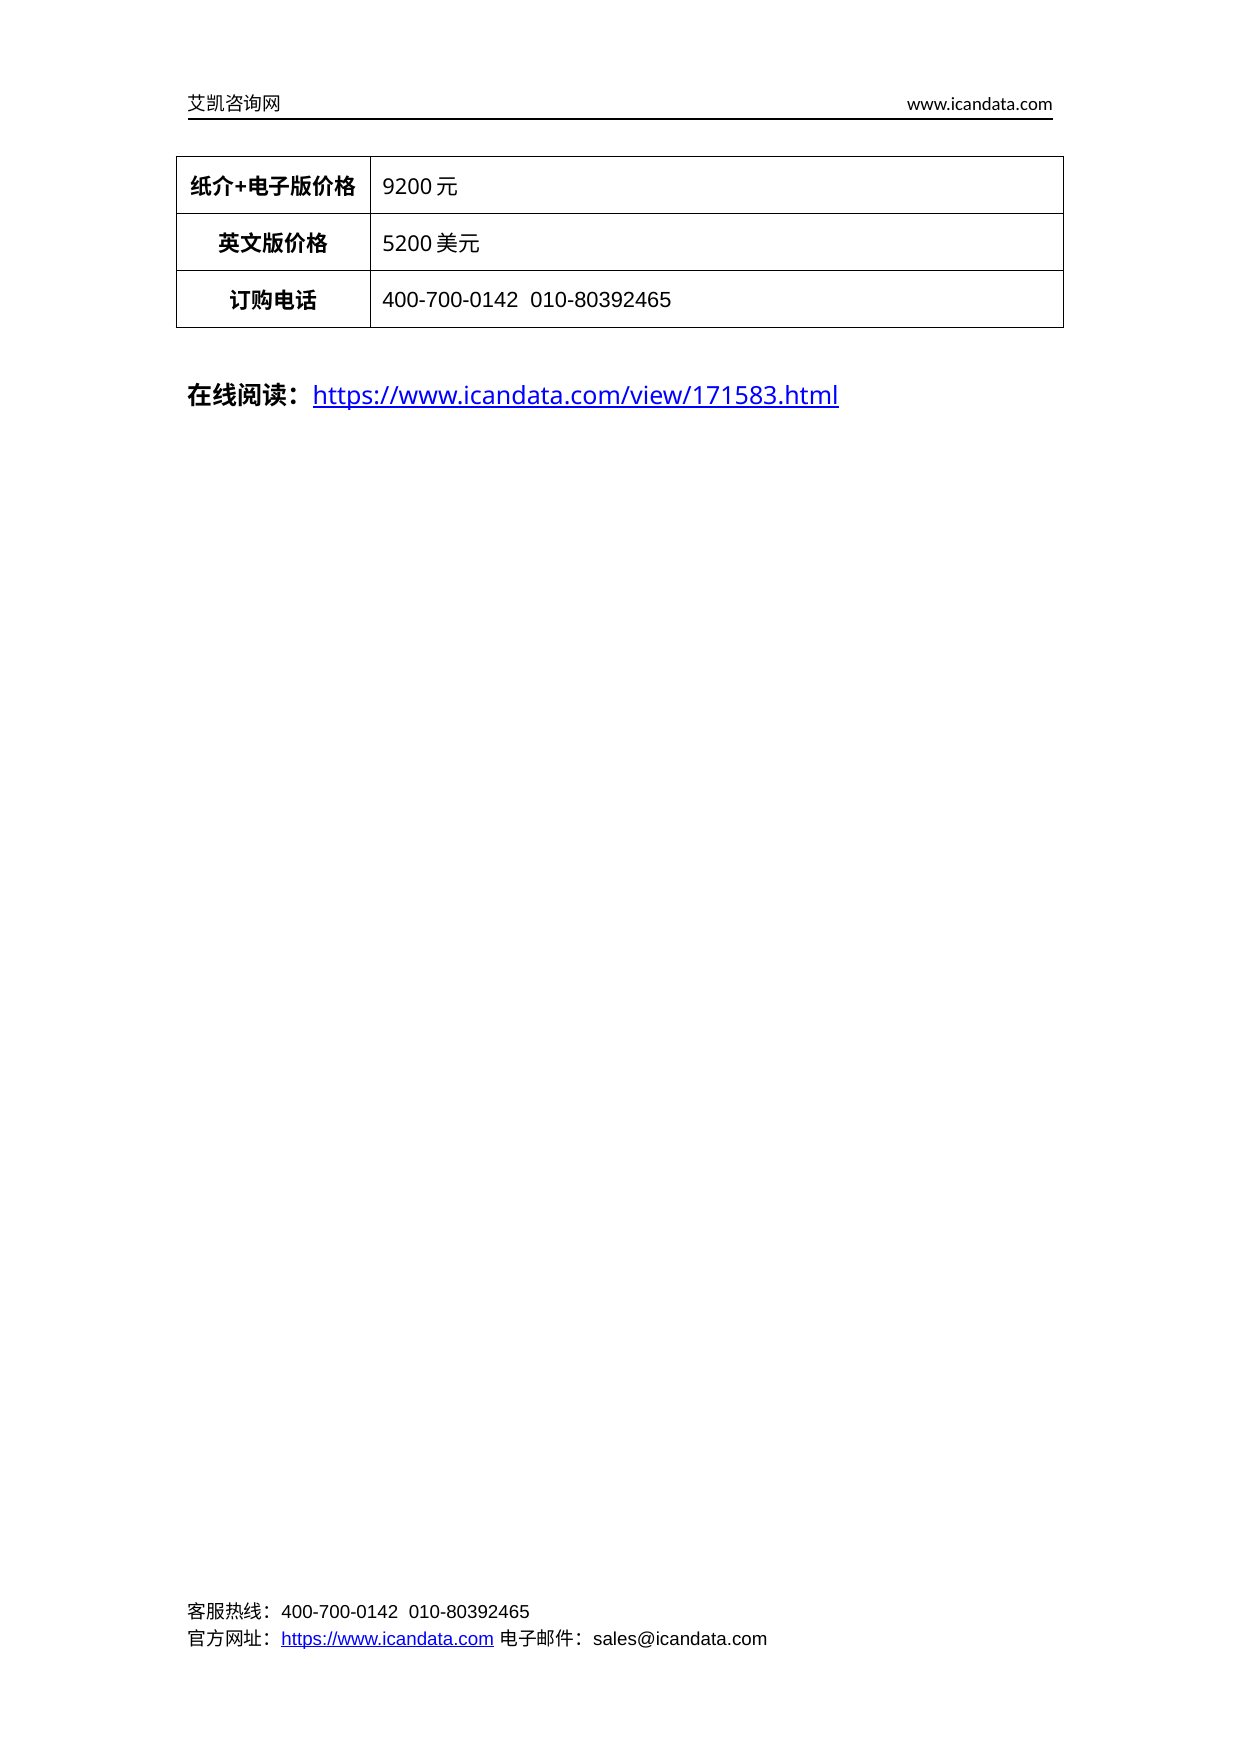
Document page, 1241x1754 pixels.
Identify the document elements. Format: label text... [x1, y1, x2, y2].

table_cell 400-700-0142 010-80392465 [371, 271, 1063, 327]
table_cell 英文版价格 [177, 214, 370, 270]
text 在线阅读：https://www.icandata.com/view/171583.html [187, 361, 1053, 426]
table_cell 5200美元 [371, 214, 1063, 270]
table_cell 9200元 [371, 157, 1063, 213]
table_cell 订购电话 [177, 271, 370, 327]
table_cell 纸介+电子版价格 [177, 157, 370, 213]
